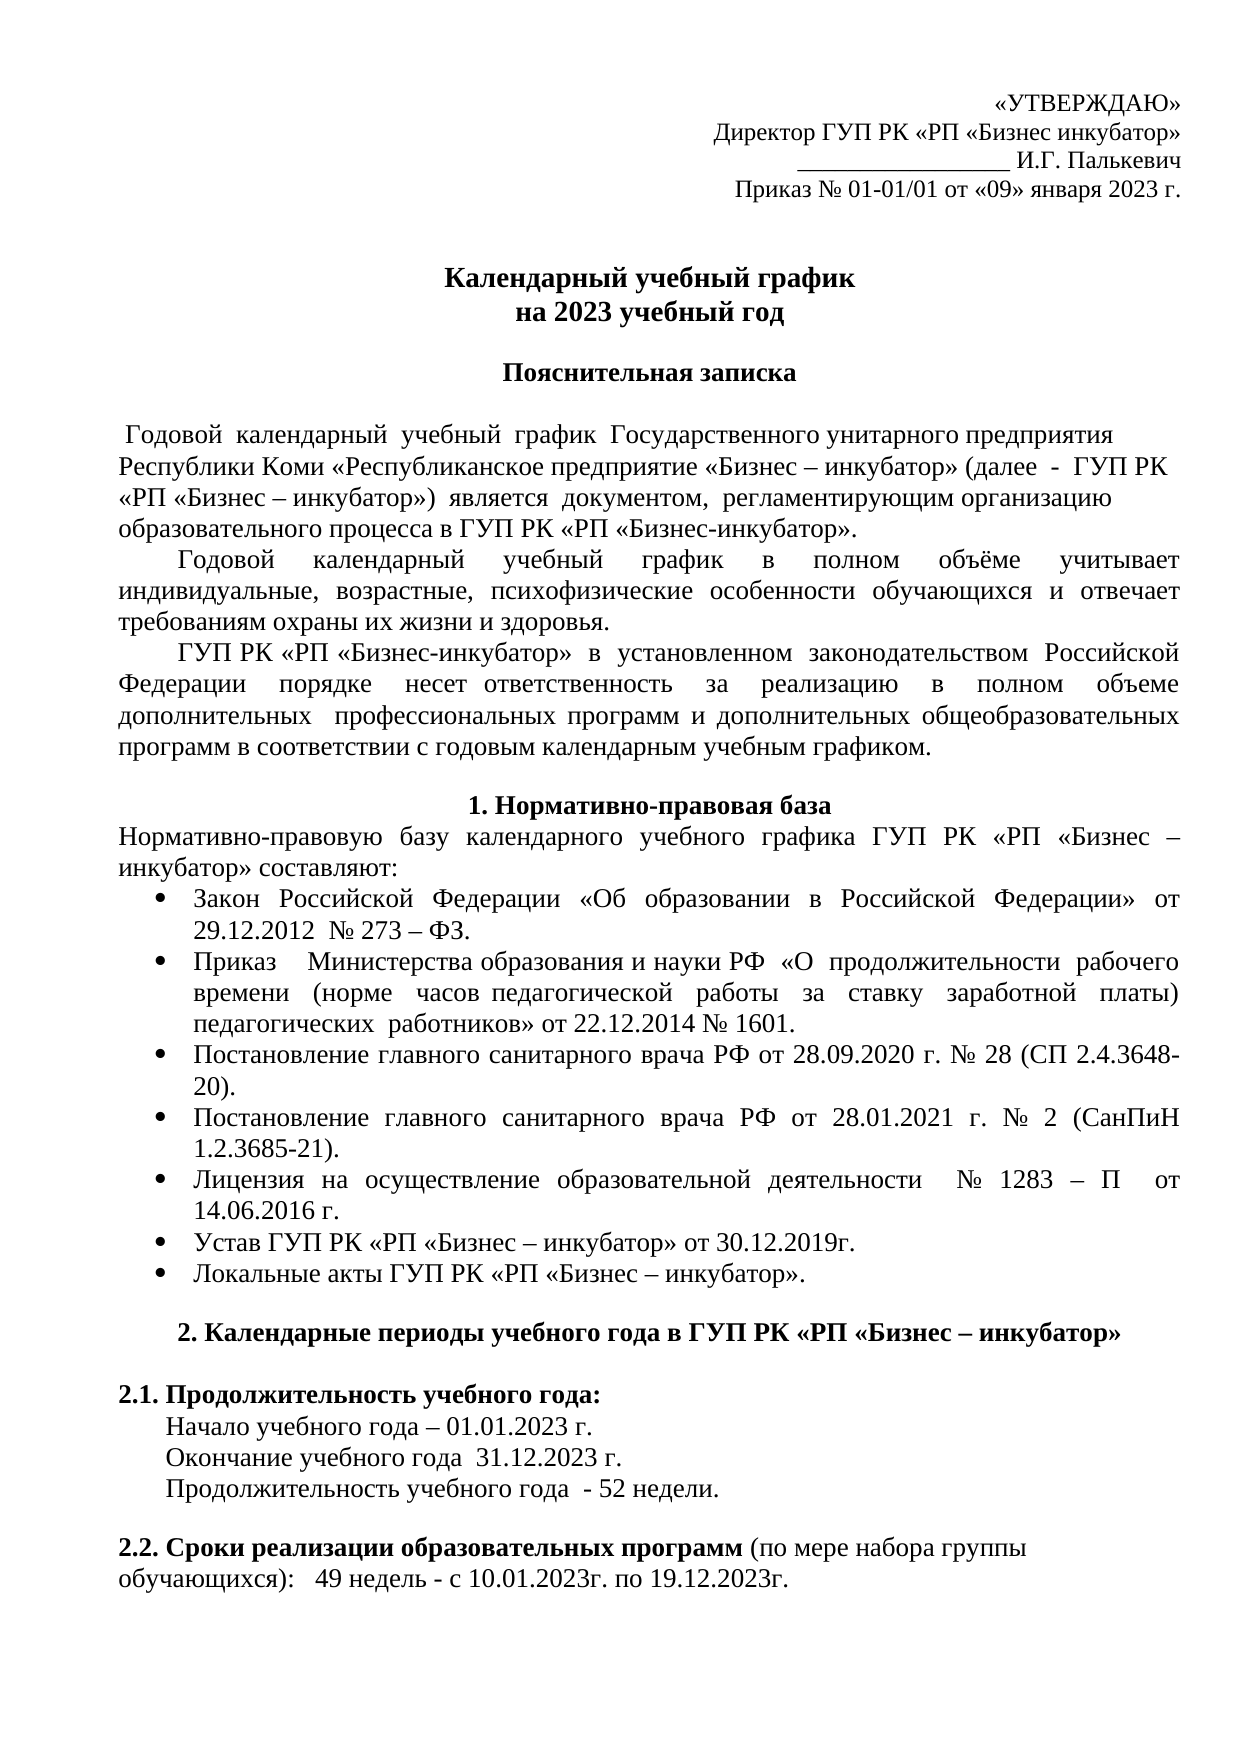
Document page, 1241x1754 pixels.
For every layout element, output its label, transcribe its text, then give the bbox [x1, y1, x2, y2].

text 2.1. Продолжительность учебного года: [118, 1378, 1181, 1409]
text Годовой календарный учебный график в полном объёме учитывает индивидуальные, возрастные, психофизические особенности обучающихся и отвечает требованиям охраны их жизни и здоровья. [118, 543, 1181, 636]
text Начало учебного года – 01.01.2023 г. [118, 1409, 1181, 1441]
text на 2023 учебный год [118, 294, 1181, 327]
text «УТВЕРЖДАЮ» [118, 88, 1181, 117]
text Календарный учебный график [118, 260, 1181, 294]
text _________________ И.Г. Палькевич [118, 145, 1181, 174]
text Пояснительная записка [118, 356, 1181, 387]
list Закон Российской Федерации «Об образовании в Российской Федерации» от 29.12.2012 № 273 – ФЗ. [156, 882, 1181, 945]
text 2.2. Сроки реализации образовательных программ (по мере набора группы обучающихся): 49 недель - с 10.01.2023г. по 19.12.2023г. [118, 1531, 1181, 1593]
text Директор ГУП РК «РП «Бизнес инкубатор» [118, 117, 1181, 145]
list Устав ГУП РК «РП «Бизнес – инкубатор» от 30.12.2019г. [156, 1226, 1181, 1257]
text 1. Нормативно-правовая база [118, 789, 1181, 820]
text Приказ № 01-01/01 от «09» января 2023 г. [118, 174, 1181, 203]
list Локальные акты ГУП РК «РП «Бизнес – инкубатор». [156, 1257, 1181, 1288]
text Годовой календарный учебный график Государственного унитарного предприятия Республики Коми «Республиканское предприятие «Бизнес – инкубатор» (далее - ГУП РК «РП «Бизнес – инкубатор») является документом, регламентирующим организацию образовательного процесса в ГУП РК «РП «Бизнес-инкубатор». [118, 418, 1181, 543]
list Постановление главного санитарного врача РФ от 28.09.2020 г. № 28 (СП 2.4.3648-20). [156, 1038, 1181, 1101]
text 2. Календарные периоды учебного года в ГУП РК «РП «Бизнес – инкубатор» [118, 1316, 1181, 1347]
text Окончание учебного года 31.12.2023 г. [118, 1441, 1181, 1472]
list Постановление главного санитарного врача РФ от 28.01.2021 г. № 2 (СанПиН 1.2.3685-21). [156, 1101, 1181, 1163]
text Нормативно-правовую базу календарного учебного графика ГУП РК «РП «Бизнес – инкубатор» составляют: [118, 820, 1181, 882]
list Лицензия на осуществление образовательной деятельности № 1283 – П от 14.06.2016 г. [156, 1163, 1181, 1226]
text Продолжительность учебного года - 52 недели. [118, 1472, 1181, 1503]
list Приказ Министерства образования и науки РФ «О продолжительности рабочего времени (норме часов педагогической работы за ставку заработной платы) педагогических работников» от 22.12.2014 № 1601. [156, 945, 1181, 1038]
text ГУП РК «РП «Бизнес-инкубатор» в установленном законодательством Российской Федерации порядке несет ответственность за реализацию в полном объеме дополнительных профессиональных программ и дополнительных общеобразовательных программ в соответствии с годовым календарным учебным графиком. [118, 636, 1181, 761]
